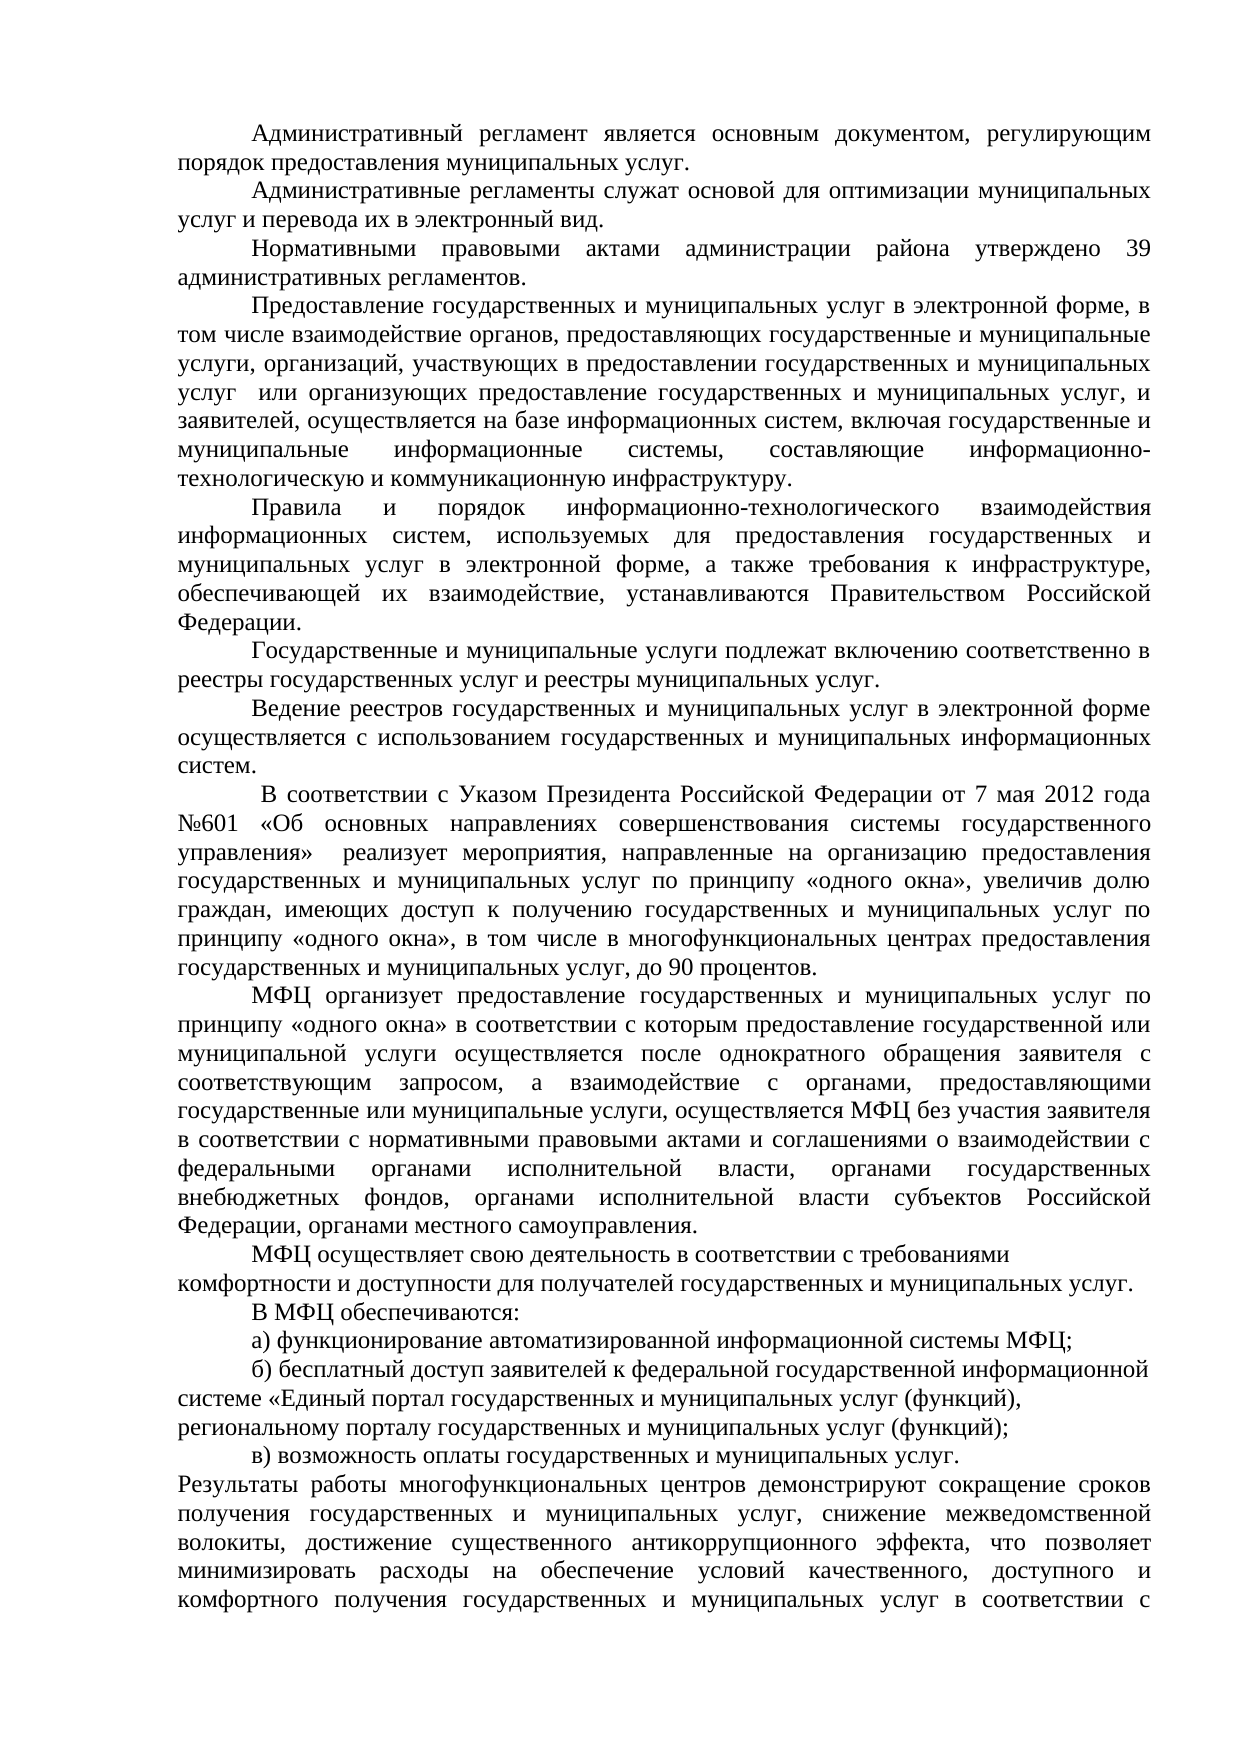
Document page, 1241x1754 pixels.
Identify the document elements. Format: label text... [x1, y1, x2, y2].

text Ведение реестров государственных и муниципальных услуг в электронной форме осуществляется с использованием государственных и муниципальных информационных систем. [177, 693, 1152, 779]
text МФЦ организует предоставление государственных и муниципальных услуг по принципу «одного окна» в соответствии с которым предоставление государственной или муниципальной услуги осуществляется после однократного обращения заявителя с соответствующим запросом, а взаимодействие с органами, предоставляющими государственные или муниципальные услуги, осуществляется МФЦ без участия заявителя в соответствии с нормативными правовыми актами и соглашениями о взаимодействии с федеральными органами исполнительной власти, органами государственных внебюджетных фондов, органами исполнительной власти субъектов Российской Федерации, органами местного самоуправления. [177, 981, 1152, 1239]
text Административный регламент является основным документом, регулирующим порядок предоставления муниципальных услуг. [177, 118, 1152, 176]
text В МФЦ обеспечиваются: [177, 1297, 1152, 1326]
text МФЦ осуществляет свою деятельность в соответствии с требованиями комфортности и доступности для получателей государственных и муниципальных услуг. [177, 1239, 1152, 1297]
text Предоставление государственных и муниципальных услуг в электронной форме, в том числе взаимодействие органов, предоставляющих государственные и муниципальные услуги, организаций, участвующих в предоставлении государственных и муниципальных услуг или организующих предоставление государственных и муниципальных услуг, и заявителей, осуществляется на базе информационных систем, включая государственные и муниципальные информационные системы, составляющие информационно-технологическую и коммуникационную инфраструктуру. [177, 291, 1152, 492]
text Нормативными правовыми актами администрации района утверждено 39 административных регламентов. [177, 233, 1152, 291]
text Государственные и муниципальные услуги подлежат включению соответственно в реестры государственных услуг и реестры муниципальных услуг. [177, 636, 1152, 693]
text б) бесплатный доступ заявителей к федеральной государственной информационной системе «Единый портал государственных и муниципальных услуг (функций), региональному порталу государственных и муниципальных услуг (функций); [177, 1354, 1152, 1441]
text В соответствии с Указом Президента Российской Федерации от 7 мая 2012 года №601 «Об основных направлениях совершенствования системы государственного управления» реализует мероприятия, направленные на организацию предоставления государственных и муниципальных услуг по принципу «одного окна», увеличив долю граждан, имеющих доступ к получению государственных и муниципальных услуг по принципу «одного окна», в том числе в многофункциональных центрах предоставления государственных и муниципальных услуг, до 90 процентов. [177, 779, 1152, 981]
text в) возможность оплаты государственных и муниципальных услуг. [177, 1441, 1152, 1469]
text Правила и порядок информационно-технологического взаимодействия информационных систем, используемых для предоставления государственных и муниципальных услуг в электронной форме, а также требования к инфраструктуре, обеспечивающей их взаимодействие, устанавливаются Правительством Российской Федерации. [177, 492, 1152, 636]
text а) функционирование автоматизированной информационной системы МФЦ; [177, 1326, 1152, 1354]
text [177, 1469, 1152, 1613]
text Административные регламенты служат основой для оптимизации муниципальных услуг и перевода их в электронный вид. [177, 176, 1152, 233]
